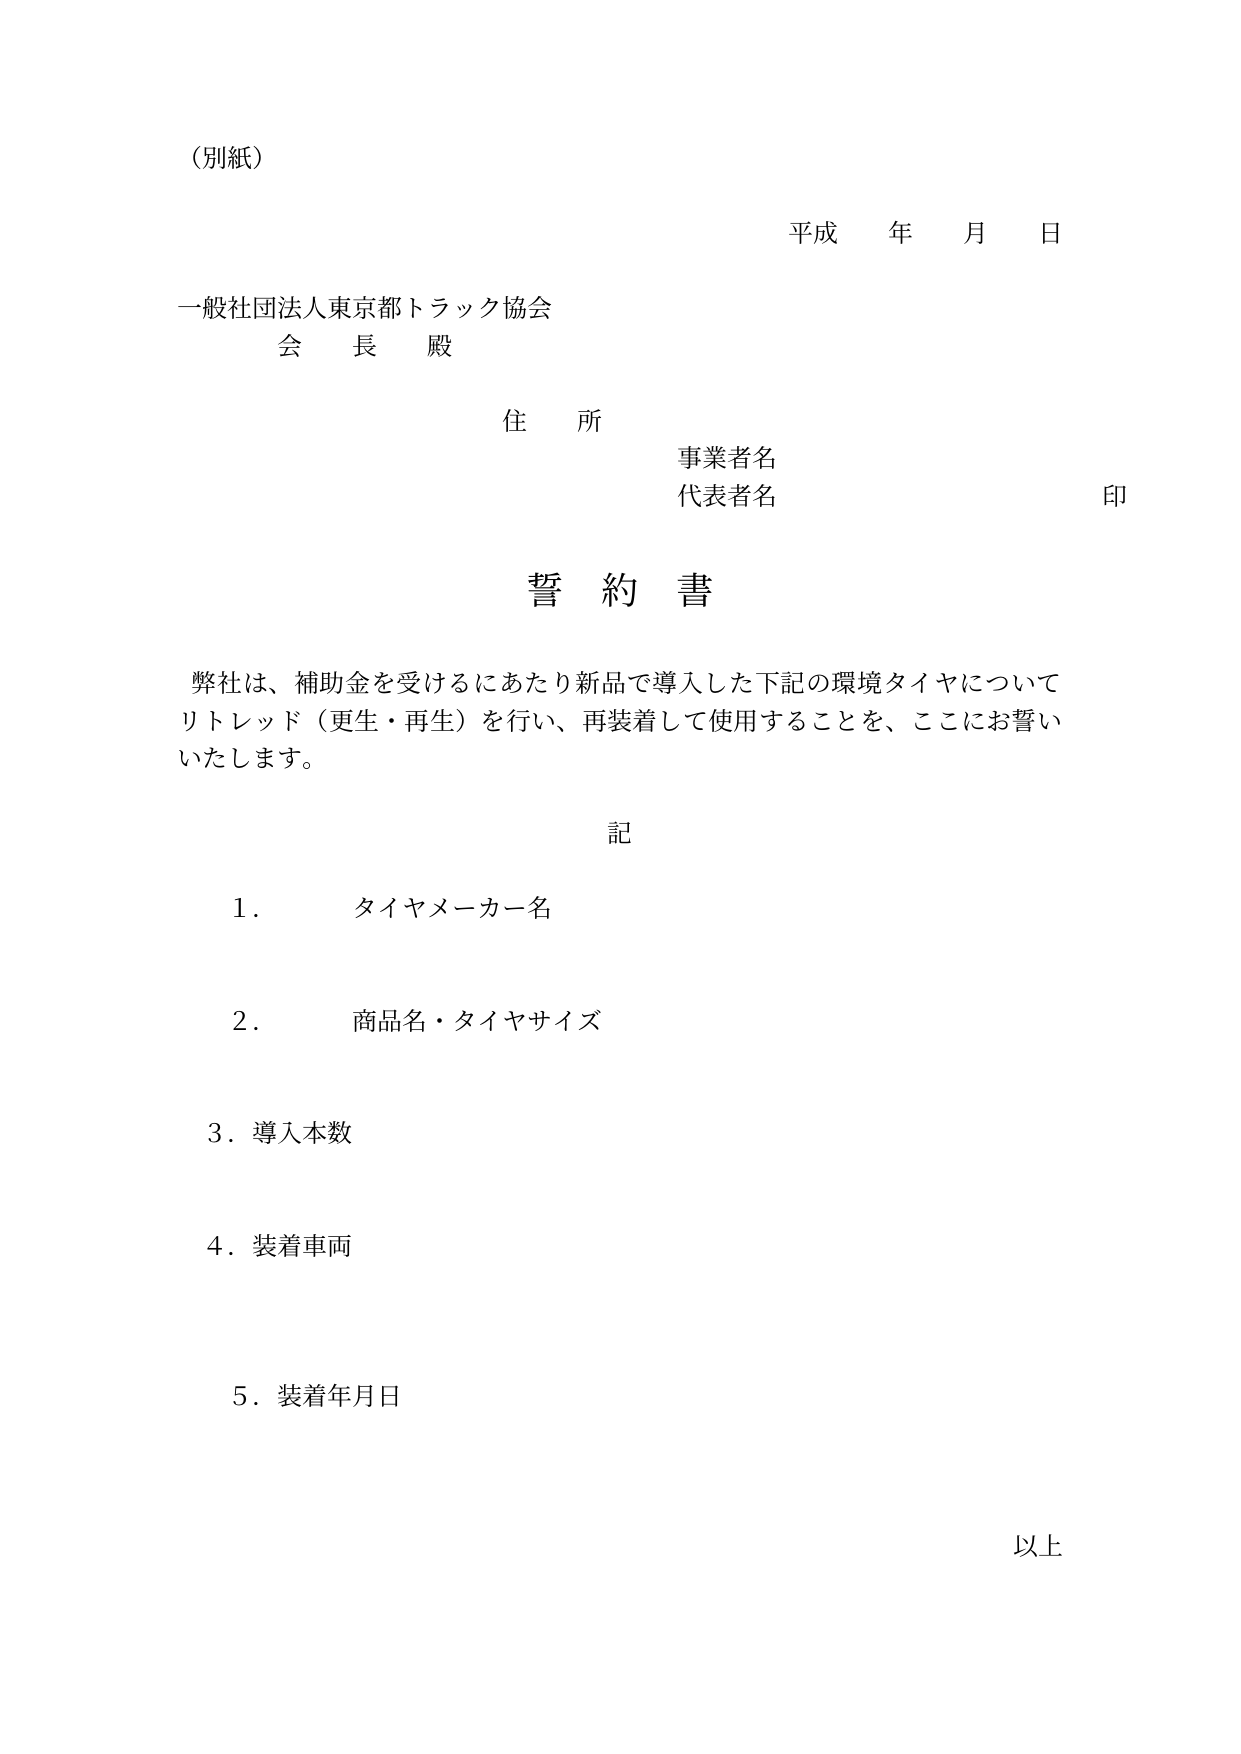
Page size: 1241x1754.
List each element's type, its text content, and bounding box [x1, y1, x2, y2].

text 事業者名 [177, 438, 1063, 476]
list タイヤメーカー名 [227, 888, 1063, 926]
text 代表者名 印 [177, 476, 1137, 513]
text 住 所 [177, 401, 1063, 438]
text ５．装着年月日 [177, 1376, 1063, 1413]
text ３．導入本数 [177, 1113, 1063, 1151]
text 誓 約 書 [177, 551, 1063, 626]
text 弊社は、補助金を受けるにあたり新品で導入した下記の環境タイヤについてリトレッド（更生・再生）を行い、再装着して使用することを、ここにお誓いいたします。 [177, 663, 1063, 776]
text 一般社団法人東京都トラック協会 [177, 288, 1063, 326]
text （別紙） [177, 138, 1063, 176]
text 記 [177, 813, 1063, 851]
text ４．装着車両 [177, 1226, 1063, 1263]
text 平成 年 月 日 [177, 213, 1063, 251]
list 商品名・タイヤサイズ [227, 1001, 1063, 1038]
text 以上 [177, 1526, 1063, 1563]
text 会 長 殿 [177, 326, 1063, 363]
